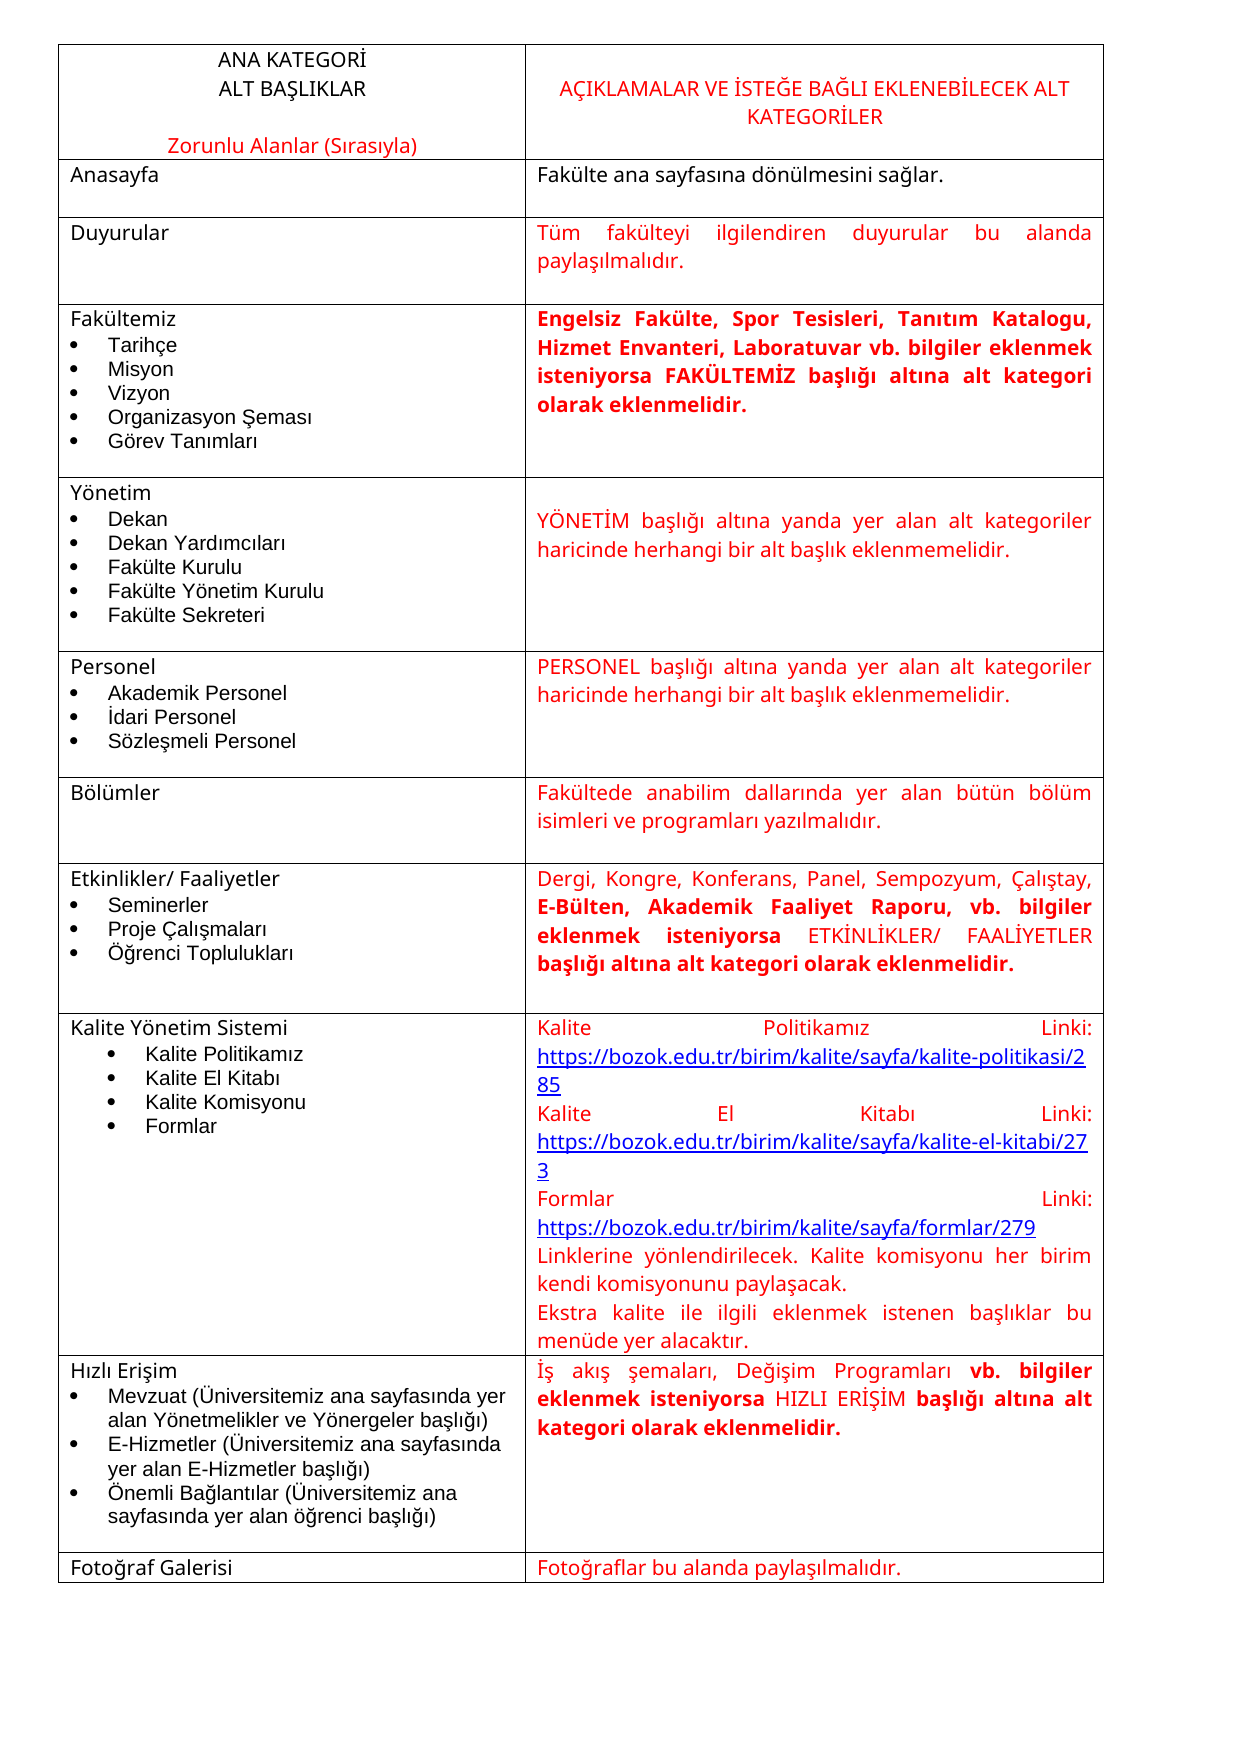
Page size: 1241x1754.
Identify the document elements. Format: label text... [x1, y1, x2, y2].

table_cell PERSONEL başlığı altına yanda yer alan alt kategoriler haricinde herhangi bir alt başlık eklenmemelidir. [526, 652, 1103, 777]
table_cell Etkinlikler/ Faaliyetler Seminerler Proje Çalışmaları Öğrenci Toplulukları [59, 864, 525, 1012]
table_cell Personel Akademik Personel İdari Personel Sözleşmeli Personel [59, 652, 525, 777]
table_cell Kalite Politikamız Linki: https://bozok.edu.tr/birim/kalite/sayfa/kalite-politikasi/285 Kalite El Kitabı Linki: https://bozok.edu.tr/birim/kalite/sayfa/kalite-el-kitabi/273 Formlar Linki: https://bozok.edu.tr/birim/kalite/sayfa/formlar/279 Linklerine yönlendirilecek. Kalite komisyonu her birim kendi komisyonunu paylaşacak. Ekstra kalite ile ilgili eklenmek istenen başlıklar bu menüde yer alacaktır. [526, 1014, 1103, 1355]
table_cell Fakültemiz Tarihçe Misyon Vizyon Organizasyon Şeması Görev Tanımları [59, 305, 525, 477]
table_cell Hızlı Erişim Mevzuat (Üniversitemiz ana sayfasında yer alan Yönetmelikler ve Yönergeler başlığı) E-Hizmetler (Üniversitemiz ana sayfasında yer alan E-Hizmetler başlığı) Önemli Bağlantılar (Üniversitemiz ana sayfasında yer alan öğrenci başlığı) [59, 1356, 525, 1552]
table_cell Kalite Yönetim Sistemi Kalite Politikamız Kalite El Kitabı Kalite Komisyonu Formlar [59, 1014, 525, 1355]
table_cell Duyurular [59, 218, 525, 303]
table_header AÇIKLAMALAR VE İSTEĞE BAĞLI EKLENEBİLECEK ALT KATEGORİLER [526, 45, 1103, 159]
table_cell Fotoğraf Galerisi [59, 1553, 525, 1582]
table_cell Yönetim Dekan Dekan Yardımcıları Fakülte Kurulu Fakülte Yönetim Kurulu Fakülte Sekreteri [59, 478, 525, 651]
table_cell Dergi, Kongre, Konferans, Panel, Sempozyum, Çalıştay, E-Bülten, Akademik Faaliyet Raporu, vb. bilgiler eklenmek isteniyorsa ETKİNLİKLER/ FAALİYETLER başlığı altına alt kategori olarak eklenmelidir. [526, 864, 1103, 1012]
table_cell Bölümler [59, 778, 525, 863]
table_cell Tüm fakülteyi ilgilendiren duyurular bu alanda paylaşılmalıdır. [526, 218, 1103, 303]
table_cell Anasayfa [59, 160, 525, 217]
table_cell İş akış şemaları, Değişim Programları vb. bilgiler eklenmek isteniyorsa HIZLI ERİŞİM başlığı altına alt kategori olarak eklenmelidir. [526, 1356, 1103, 1552]
table_cell Fakülte ana sayfasına dönülmesini sağlar. [526, 160, 1103, 217]
table_cell YÖNETİM başlığı altına yanda yer alan alt kategoriler haricinde herhangi bir alt başlık eklenmemelidir. [526, 478, 1103, 651]
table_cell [526, 1553, 1103, 1582]
table_cell Fakültede anabilim dallarında yer alan bütün bölüm isimleri ve programları yazılmalıdır. [526, 778, 1103, 863]
table_header ANA KATEGORİ ALT BAŞLIKLAR Zorunlu Alanlar (Sırasıyla) [59, 45, 525, 159]
table_cell Engelsiz Fakülte, Spor Tesisleri, Tanıtım Katalogu, Hizmet Envanteri, Laboratuvar vb. bilgiler eklenmek isteniyorsa FAKÜLTEMİZ başlığı altına alt kategori olarak eklenmelidir. [526, 305, 1103, 477]
